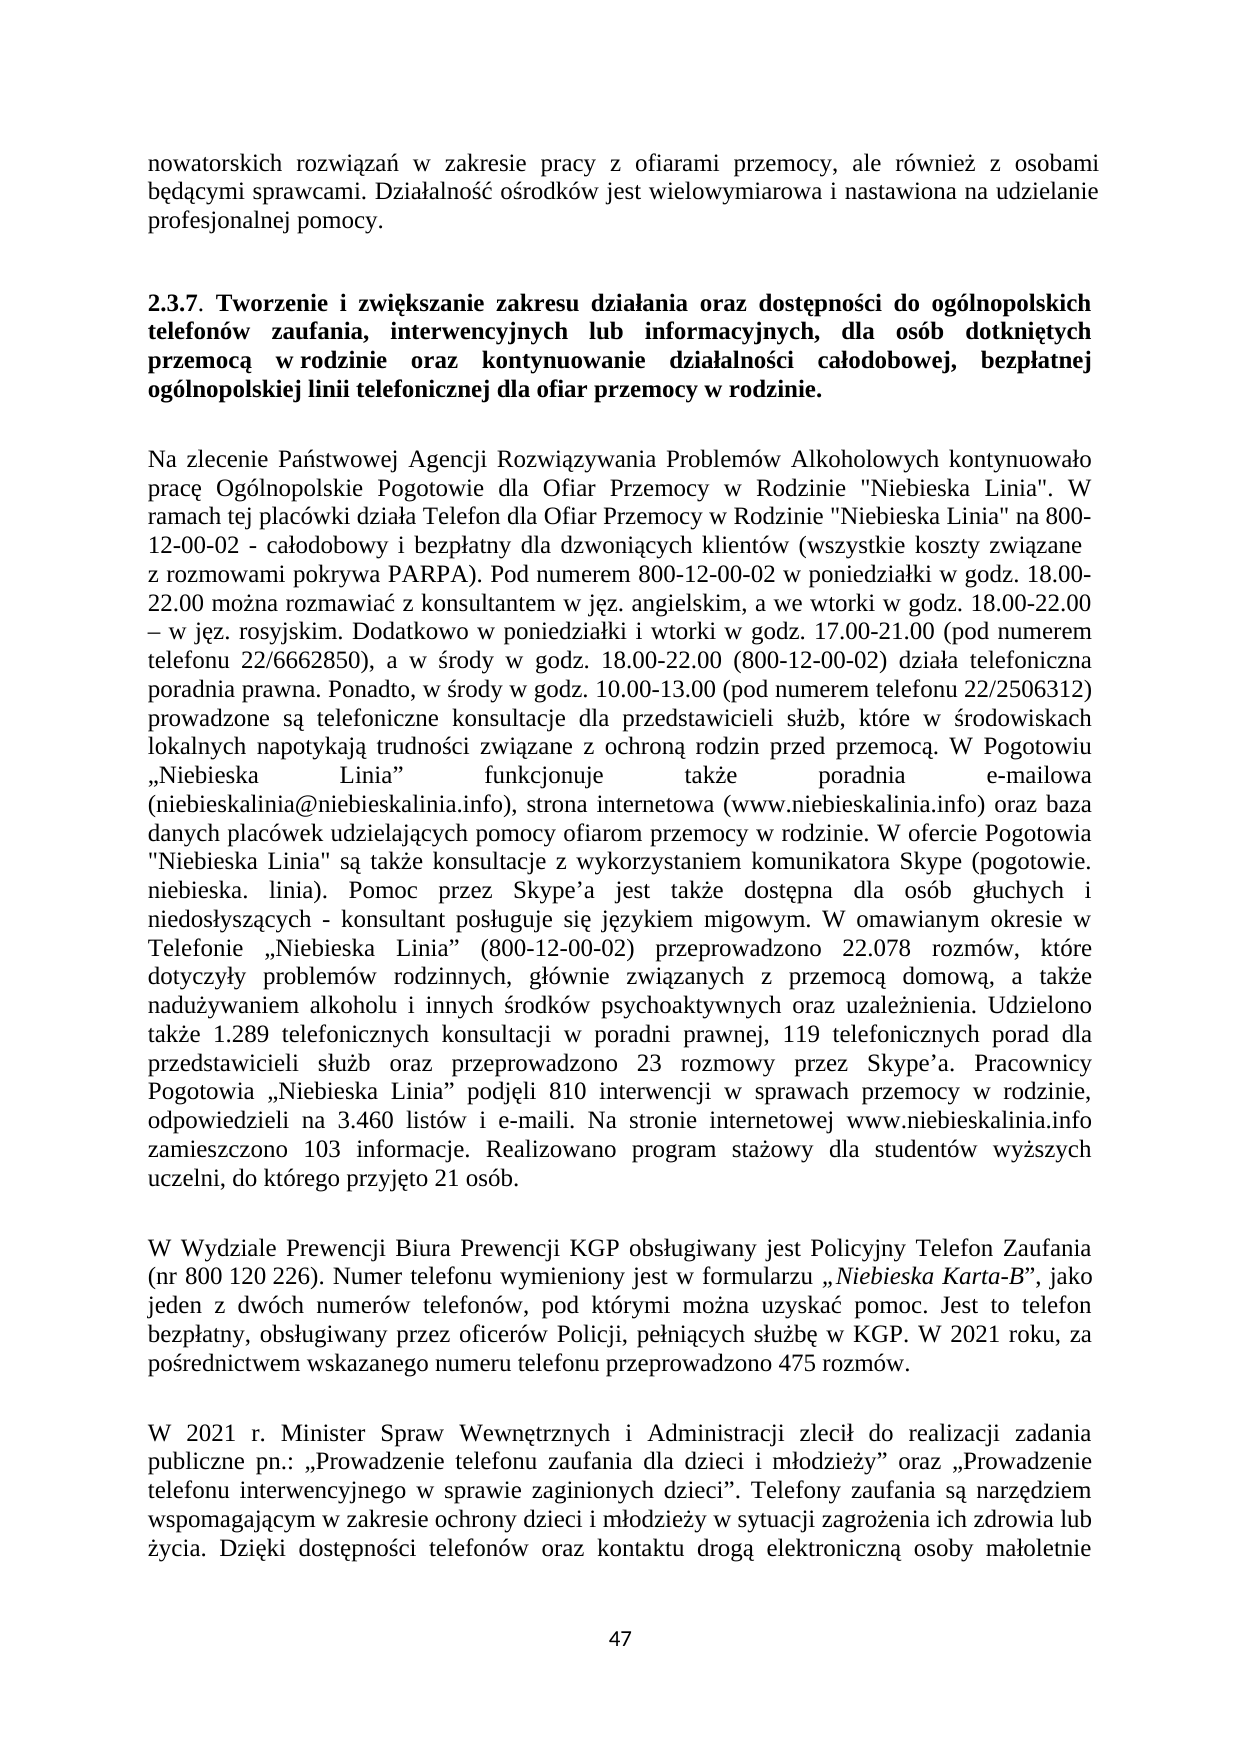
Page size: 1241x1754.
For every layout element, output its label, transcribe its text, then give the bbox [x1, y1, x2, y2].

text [148, 1418, 1093, 1561]
text Na zlecenie Państwowej Agencji Rozwiązywania Problemów Alkoholowych kontynuowało pracę Ogólnopolskie Pogotowie dla Ofiar Przemocy w Rodzinie "Niebieska Linia". W ramach tej placówki działa Telefon dla Ofiar Przemocy w Rodzinie "Niebieska Linia" na 800-12-00-02 - całodobowy i bezpłatny dla dzwoniących klientów (wszystkie koszty związane z rozmowami pokrywa PARPA). Pod numerem 800-12-00-02 w poniedziałki w godz. 18.00-22.00 można rozmawiać z konsultantem w jęz. angielskim, a we wtorki w godz. 18.00-22.00 – w jęz. rosyjskim. Dodatkowo w poniedziałki i wtorki w godz. 17.00-21.00 (pod numerem telefonu 22/6662850), a w środy w godz. 18.00-22.00 (800-12-00-02) działa telefoniczna poradnia prawna. Ponadto, w środy w godz. 10.00-13.00 (pod numerem telefonu 22/2506312) prowadzone są telefoniczne konsultacje dla przedstawicieli służb, które w środowiskach lokalnych napotykają trudności związane z ochroną rodzin przed przemocą. W Pogotowiu „Niebieska Linia” funkcjonuje także poradnia e-mailowa (niebieskalinia@niebieskalinia.info), strona internetowa (www.niebieskalinia.info) oraz baza danych placówek udzielających pomocy ofiarom przemocy w rodzinie. W ofercie Pogotowia "Niebieska Linia" są także konsultacje z wykorzystaniem komunikatora Skype (pogotowie. niebieska. linia). Pomoc przez Skype’a jest także dostępna dla osób głuchych i niedosłyszących - konsultant posługuje się językiem migowym. W omawianym okresie w Telefonie „Niebieska Linia” (800-12-00-02) przeprowadzono 22.078 rozmów, które dotyczyły problemów rodzinnych, głównie związanych z przemocą domową, a także nadużywaniem alkoholu i innych środków psychoaktywnych oraz uzależnienia. Udzielono także 1.289 telefonicznych konsultacji w poradni prawnej, 119 telefonicznych porad dla przedstawicieli służb oraz przeprowadzono 23 rozmowy przez Skype’a. Pracownicy Pogotowia „Niebieska Linia” podjęli 810 interwencji w sprawach przemocy w rodzinie, odpowiedzieli na 3.460 listów i e-maili. Na stronie internetowej www.niebieskalinia.info zamieszczono 103 informacje. Realizowano program stażowy dla studentów wyższych uczelni, do którego przyjęto 21 osób. [148, 444, 1093, 1191]
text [148, 148, 1100, 234]
text W Wydziale Prewencji Biura Prewencji KGP obsługiwany jest Policyjny Telefon Zaufania (nr 800 120 226). Numer telefonu wymieniony jest w formularzu „Niebieska Karta-B”, jako jeden z dwóch numerów telefonów, pod którymi można uzyskać pomoc. Jest to telefon bezpłatny, obsługiwany przez oficerów Policji, pełniących służbę w KGP. W 2021 roku, za pośrednictwem wskazanego numeru telefonu przeprowadzono 475 rozmów. [148, 1233, 1093, 1376]
text 2.3.7. Tworzenie i zwiększanie zakresu działania oraz dostępności do ogólnopolskich telefonów zaufania, interwencyjnych lub informacyjnych, dla osób dotkniętych przemocą w rodzinie oraz kontynuowanie działalności całodobowej, bezpłatnej ogólnopolskiej linii telefonicznej dla ofiar przemocy w rodzinie. [148, 288, 1093, 403]
